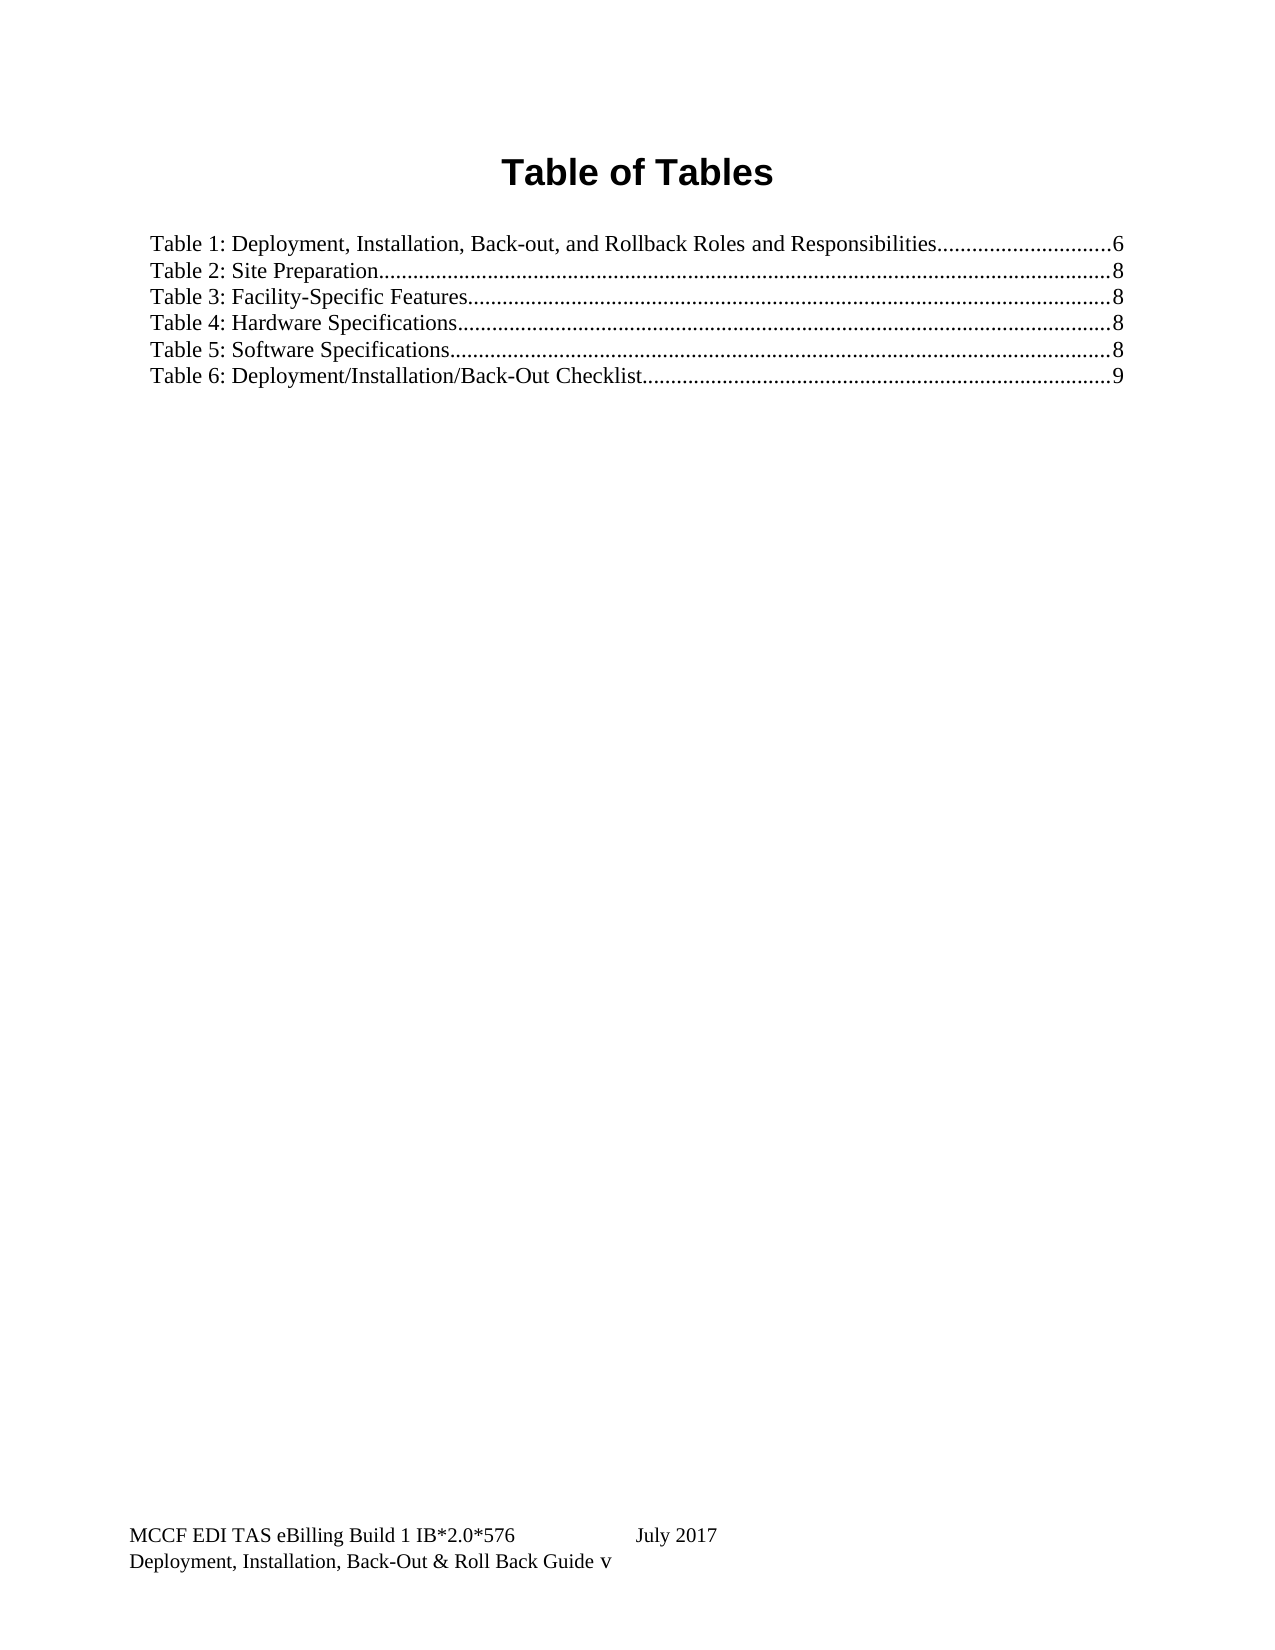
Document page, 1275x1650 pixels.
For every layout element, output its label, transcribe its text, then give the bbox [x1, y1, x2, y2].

text Table 4: Hardware Specifications 8 [150, 309, 1148, 336]
subtitle Table of Tables [161, 150, 1114, 193]
text Table 5: Software Specifications 8 [150, 336, 1148, 362]
text Table 1: Deployment, Installation, Back-out, and Rollback Roles and Responsibilities 6 [150, 230, 1148, 257]
text Table 3: Facility-Specific Features 8 [150, 283, 1148, 309]
text Table 6: Deployment/Installation/Back-Out Checklist 9 [150, 362, 1148, 388]
text Table 2: Site Preparation 8 [150, 257, 1148, 283]
